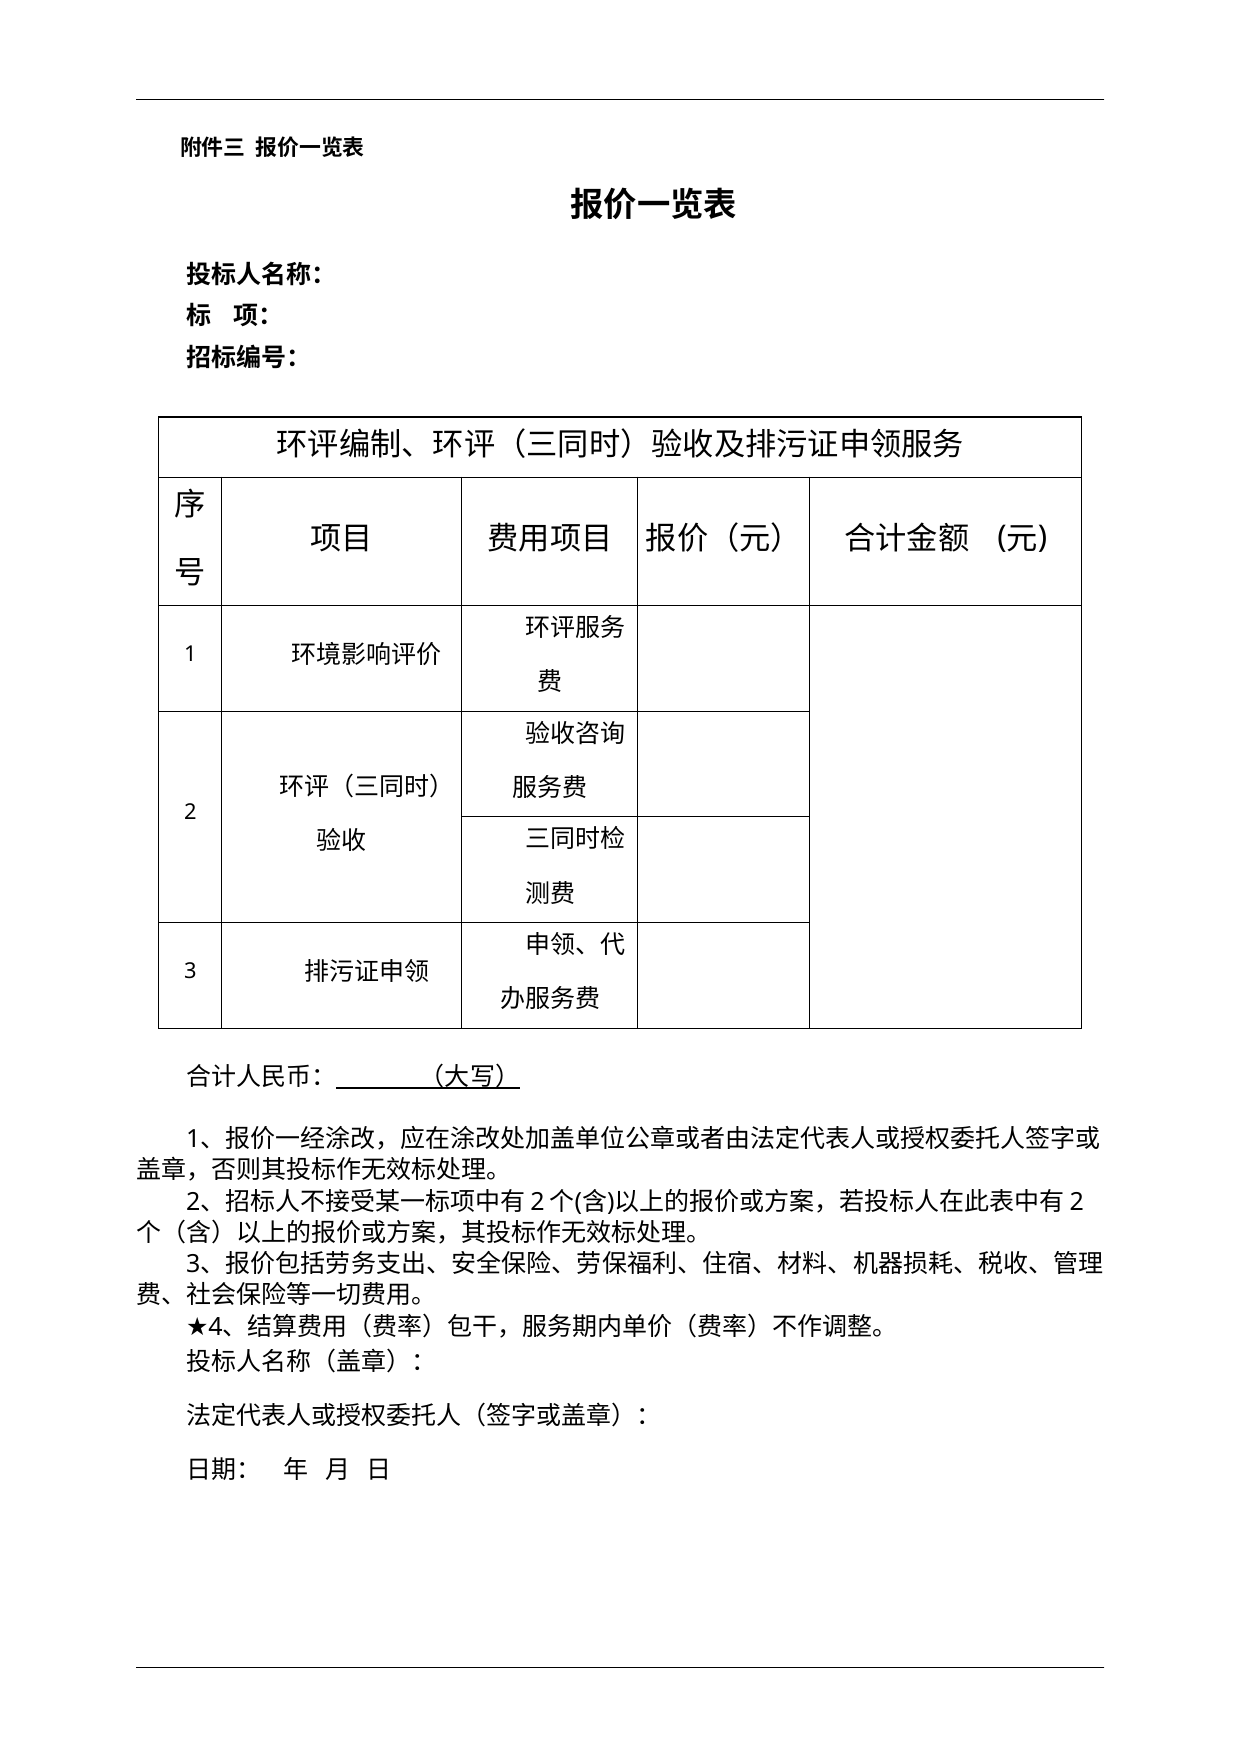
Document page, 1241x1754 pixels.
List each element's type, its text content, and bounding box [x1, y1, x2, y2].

text 1、报价一经涂改，应在涂改处加盖单位公章或者由法定代表人或授权委托人签字或盖章，否则其投标作无效标处理。 [136, 1122, 1104, 1185]
table_cell [638, 712, 809, 816]
text 投标人名称： [136, 250, 1104, 291]
table_cell 环评（三同时）验收 [222, 712, 461, 922]
table_cell 3 [159, 923, 221, 1028]
table_cell 申领、代办服务费 [462, 923, 637, 1028]
table_cell [810, 606, 1081, 1028]
table_cell 验收咨询服务费 [462, 712, 637, 816]
text 附件三 报价一览表 [136, 130, 1104, 162]
text 法定代表人或授权委托人（签字或盖章）： [136, 1396, 1189, 1432]
text 日期： 年 月 日 [136, 1450, 1189, 1486]
table_cell [638, 606, 809, 711]
table_cell 排污证申领 [222, 923, 461, 1028]
table_cell 环境影响评价 [222, 606, 461, 711]
table_cell 费用项目 [462, 478, 637, 605]
table_cell 2 [159, 712, 221, 922]
table_cell 合计金额 (元) [810, 478, 1081, 605]
table_cell [638, 817, 809, 922]
table_cell 1 [159, 606, 221, 711]
table_cell [638, 923, 809, 1028]
text 投标人名称（盖章）： [136, 1341, 1189, 1377]
text 报价一览表 [136, 177, 1104, 226]
table_cell 报价（元） [638, 478, 809, 605]
text 3、报价包括劳务支出、安全保险、劳保福利、住宿、材料、机器损耗、税收、管理费、社会保险等一切费用。 [136, 1247, 1104, 1310]
table_cell 序号 [159, 478, 221, 605]
text 合计人民币： （大写） [136, 1060, 1104, 1091]
text 标 项： [136, 291, 1104, 333]
text 2、招标人不接受某一标项中有2个(含)以上的报价或方案，若投标人在此表中有2个（含）以上的报价或方案，其投标作无效标处理。 [136, 1185, 1104, 1247]
text ★4、结算费用（费率）包干，服务期内单价（费率）不作调整。 [136, 1310, 1104, 1341]
text 招标编号： [136, 333, 1104, 375]
table_cell 环评服务费 [462, 606, 637, 711]
table_cell 项目 [222, 478, 461, 605]
table_cell 三同时检测费 [462, 817, 637, 922]
table_header 环评编制、环评（三同时）验收及排污证申领服务 [159, 418, 1081, 477]
